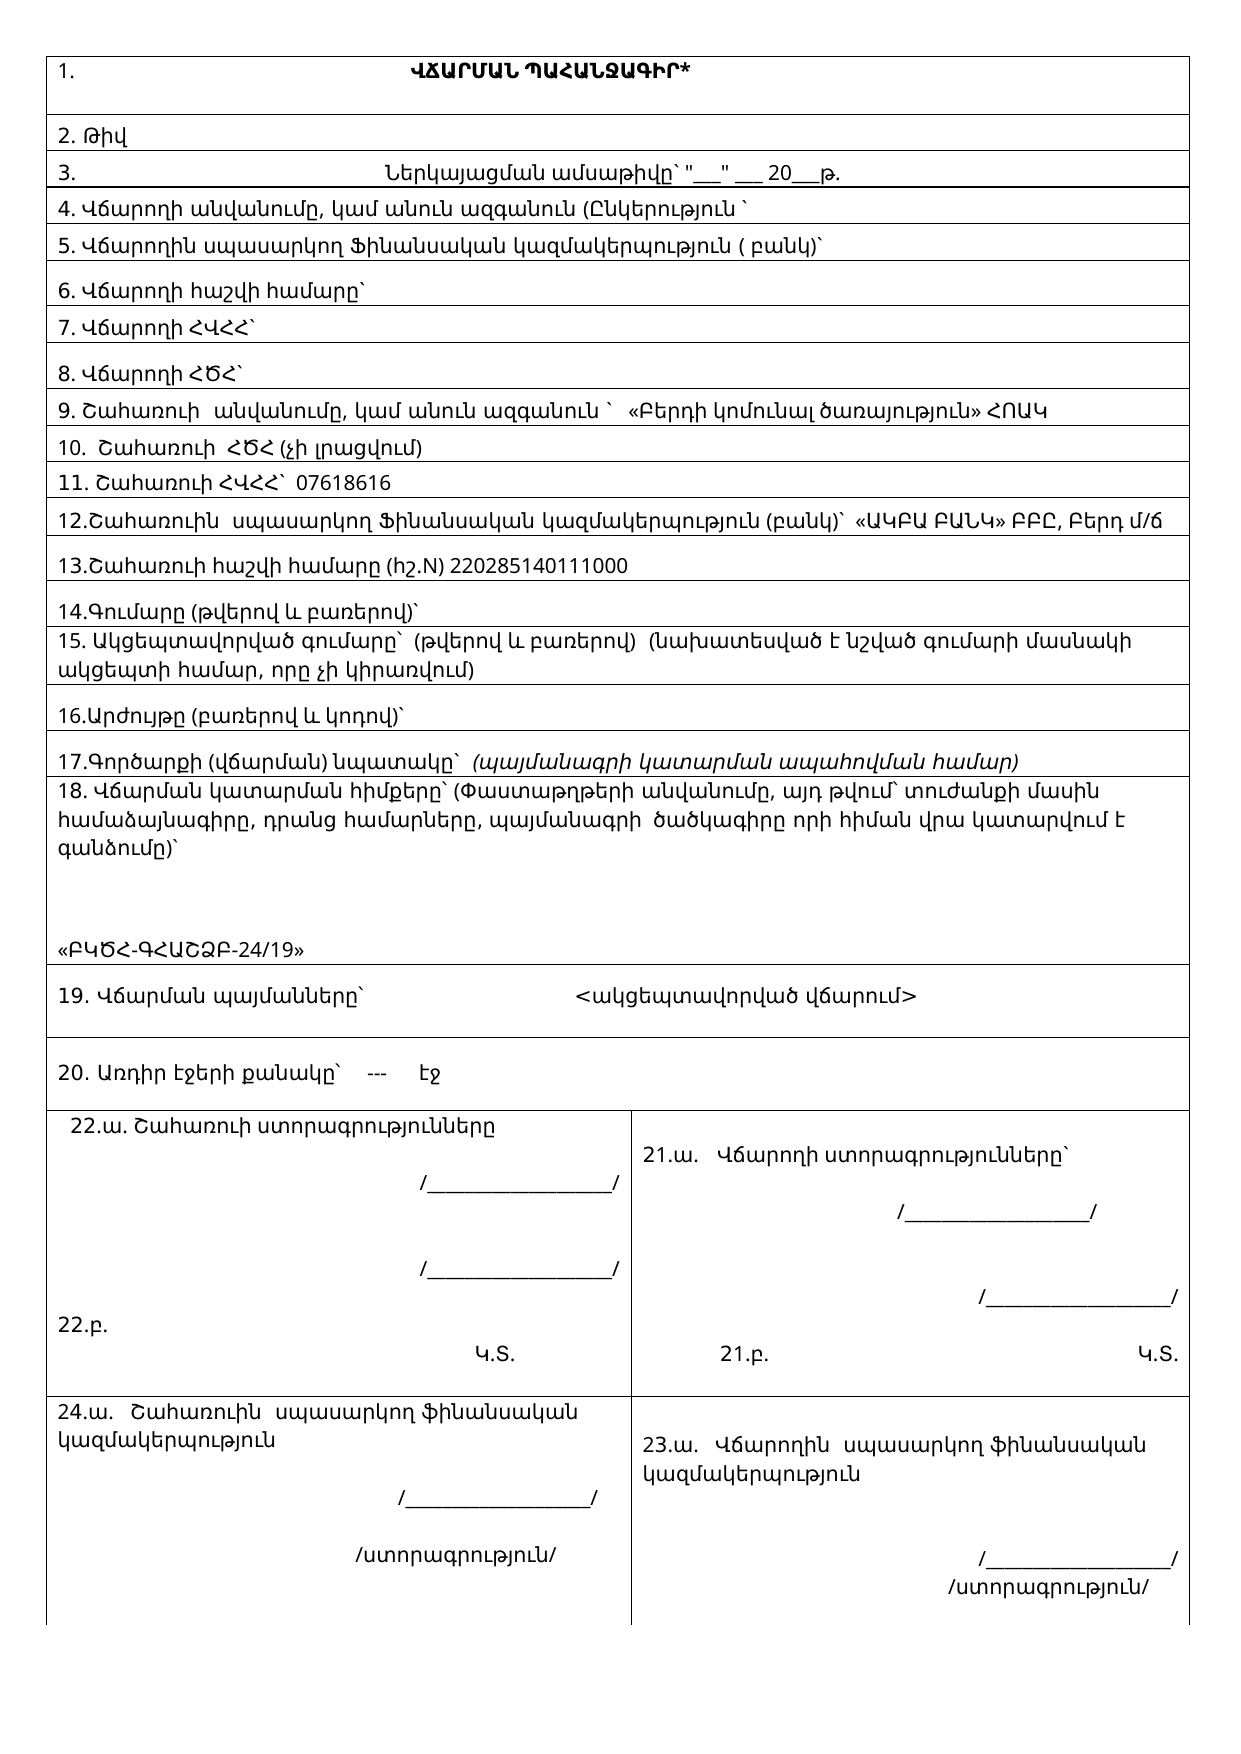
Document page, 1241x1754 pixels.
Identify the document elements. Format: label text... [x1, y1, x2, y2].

table_cell 6. Վճարողի հաշվի համարը` [47, 261, 1189, 305]
table_header 1. ՎՃԱՐՄԱՆ ՊԱՀԱՆՋԱԳԻՐ* [47, 57, 1189, 113]
table_cell 2. Թիվ [47, 115, 1189, 150]
table_cell 18. Վճարման կատարման հիմքերը՝ (Փաստաթղթերի անվանումը, այդ թվում՝ տուժանքի մասին համաձայնագիրը, դրանց համարները, պայմանագրի ծածկագիրը որի հիման վրա կատարվում է գանձումը)` [47, 777, 1189, 890]
table_cell 17.Գործարքի (վճարման) նպատակը` (պայմանագրի կատարման ապահովման համար) [47, 731, 1189, 776]
table_cell 21.ա. Վճարողի ստորագրությունները` /____________________/ /____________________/ 21.բ. Կ.Տ. [632, 1111, 1189, 1396]
table_cell 16.Արժույթը (բառերով և կոդով)` [47, 685, 1189, 729]
table_cell 10. Շահառուի ՀԾՀ (չի լրացվում) [47, 426, 1189, 461]
table_cell 20. Առդիր էջերի քանակը՝ --- էջ [47, 1038, 1189, 1110]
table_cell 12.Շահառուին սպասարկող Ֆինանսական կազմակերպություն (բանկ)` «ԱԿԲԱ ԲԱՆԿ» ԲԲԸ, Բերդ մ/ճ [47, 498, 1189, 534]
table_cell 14.Գումարը (թվերով և բառերով)` [47, 581, 1189, 626]
table_cell 5. Վճարողին սպասարկող Ֆինանսական կազմակերպություն ( բանկ)` [47, 224, 1189, 260]
table_cell 23.ա. Վճարողին սպասարկող ֆինանսական կազմակերպություն /____________________/ /ստորագրություն/ [632, 1397, 1189, 1625]
table_cell 19. Վճարման պայմանները՝ <ակցեպտավորված վճարում> [47, 965, 1189, 1037]
table_cell 11. Շահառուի ՀՎՀՀ` 07618616 [47, 462, 1189, 497]
table_cell 8. Վճարողի ՀԾՀ` [47, 343, 1189, 388]
table_cell 3. Ներկայացման ամսաթիվը` "___" ___ 20___թ. [47, 151, 1189, 186]
table_cell 22.ա. Շահառուի ստորագրությունները /____________________/ /____________________/ 22.բ. Կ.Տ. [47, 1111, 631, 1396]
table_cell 24.ա. Շահառուին սպասարկող ֆինանսական կազմակերպություն /____________________/ /ստորագրություն/ [47, 1397, 631, 1625]
table_cell 13.Շահառուի հաշվի համարը (հշ.N) 220285140111000 [47, 536, 1189, 579]
table_cell 9. Շահառուի անվանումը, կամ անուն ազգանուն ` «Բերդի կոմունալ ծառայություն» ՀՈԱԿ [47, 389, 1189, 424]
table_cell 7. Վճարողի ՀՎՀՀ` [47, 306, 1189, 342]
table_cell «ԲԿԾՀ-ԳՀԱՇՁԲ-24/19» [47, 890, 1189, 964]
table_cell 4. Վճարողի անվանումը, կամ անուն ազգանուն (Ընկերություն ` [47, 188, 1189, 222]
table_cell 15. Ակցեպտավորված գումարը՝ (թվերով և բառերով) (նախատեսված է նշված գումարի մասնակի ակցեպտի համար, որը չի կիրառվում) [47, 627, 1189, 683]
